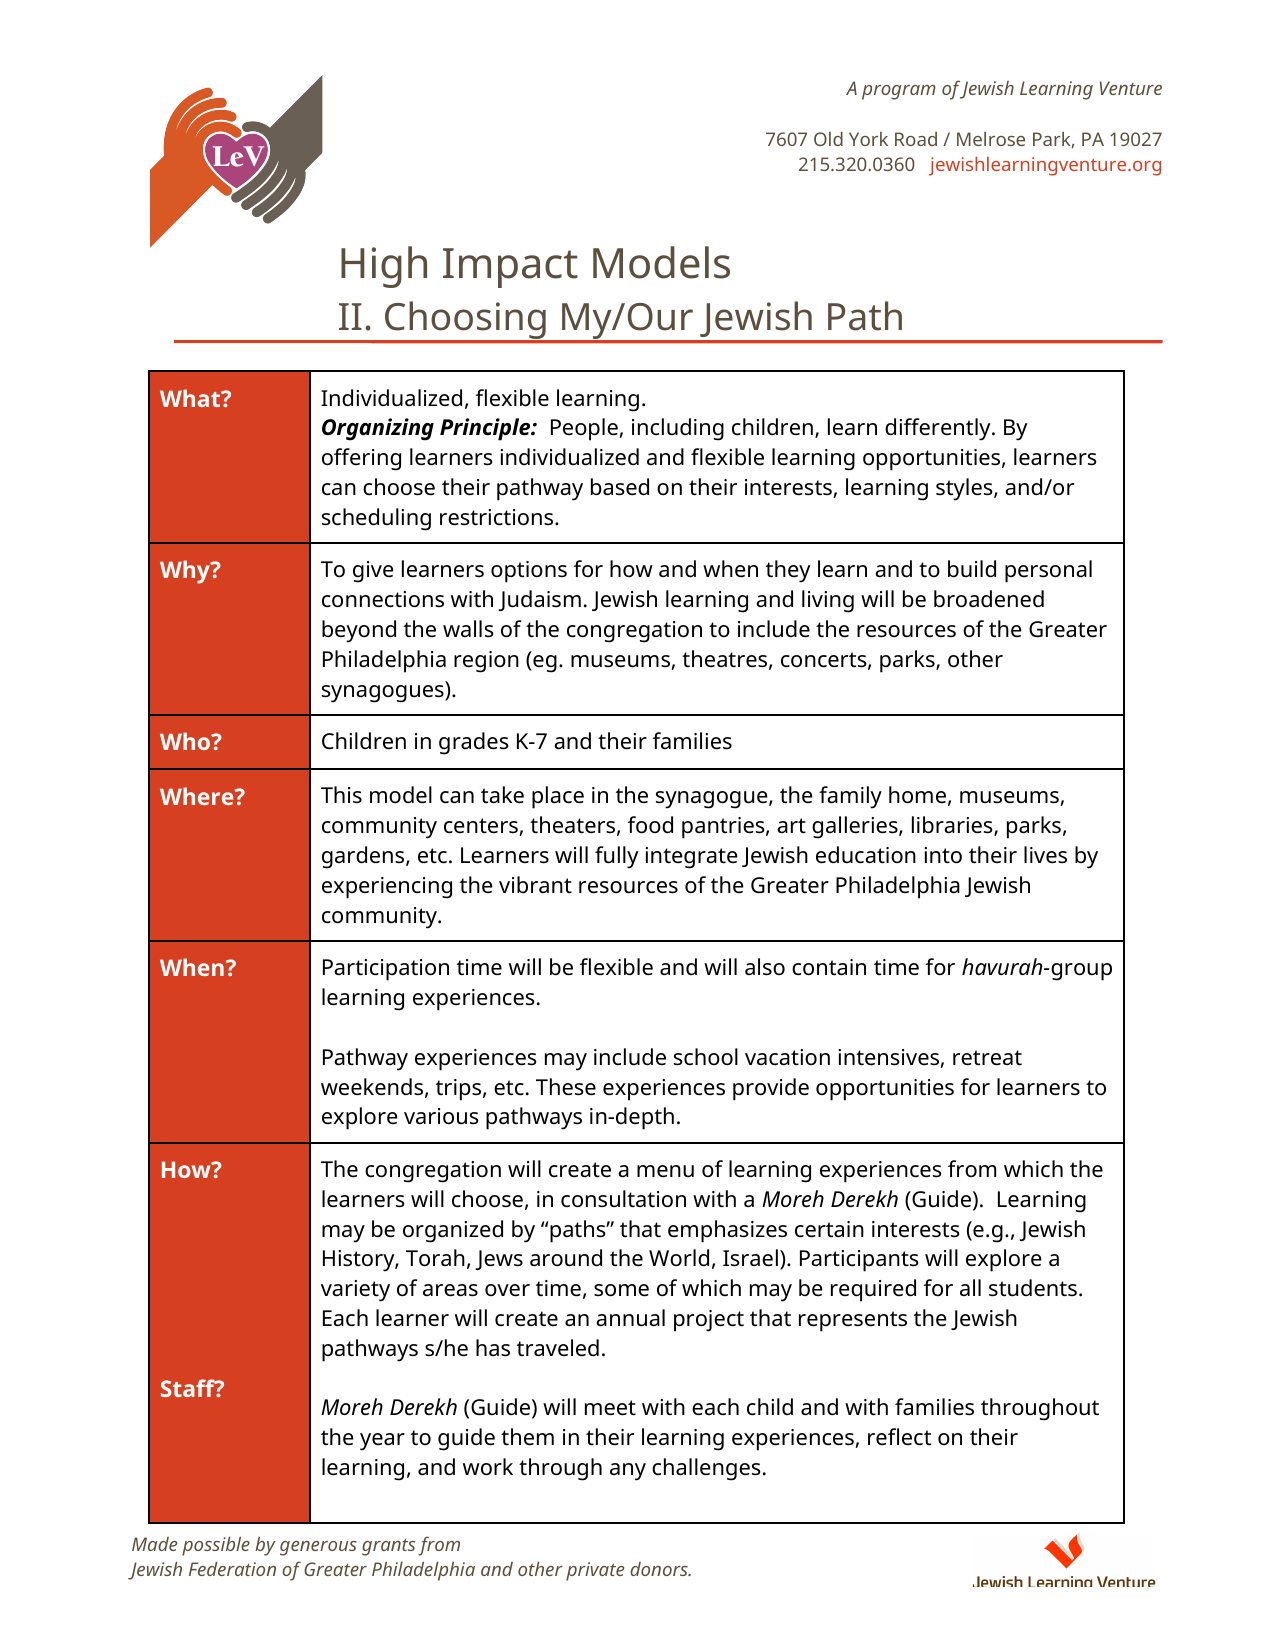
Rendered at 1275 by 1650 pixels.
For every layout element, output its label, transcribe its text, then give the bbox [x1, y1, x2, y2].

table_cell Where? [150, 770, 309, 940]
table_cell To give learners options for how and when they learn and to build personal connections with Judaism. Jewish learning and living will be broadened beyond the walls of the congregation to include the resources of the Greater Philadelphia region (eg. museums, theatres, concerts, parks, other synagogues). [311, 544, 1123, 714]
table_cell Who? [150, 716, 309, 768]
table_cell This model can take place in the synagogue, the family home, museums, community centers, theaters, food pantries, art galleries, libraries, parks, gardens, etc. Learners will fully integrate Jewish education into their lives by experiencing the vibrant resources of the Greater Philadelphia Jewish community. [311, 770, 1123, 940]
table_header Individualized, flexible learning. Organizing Principle: People, including children, learn differently. By offering learners individualized and flexible learning opportunities, learners can choose their pathway based on their interests, learning styles, and/or scheduling restrictions. [311, 372, 1123, 542]
picture [150, 75, 323, 248]
text II. Choosing My/Our Jewish Path [187, 291, 1162, 340]
table_cell Children in grades K-7 and their families [311, 716, 1123, 768]
table_cell How? Staff? [150, 1144, 309, 1522]
picture [972, 1532, 1157, 1587]
table_cell Participation time will be flexible and will also contain time for havurah-group learning experiences. Pathway experiences may include school vacation intensives, retreat weekends, trips, etc. These experiences provide opportunities for learners to explore various pathways in-depth. [311, 942, 1123, 1142]
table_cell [311, 1144, 1123, 1522]
table_header What? [150, 372, 309, 542]
table_cell Why? [150, 544, 309, 714]
table_cell When? [150, 942, 309, 1142]
